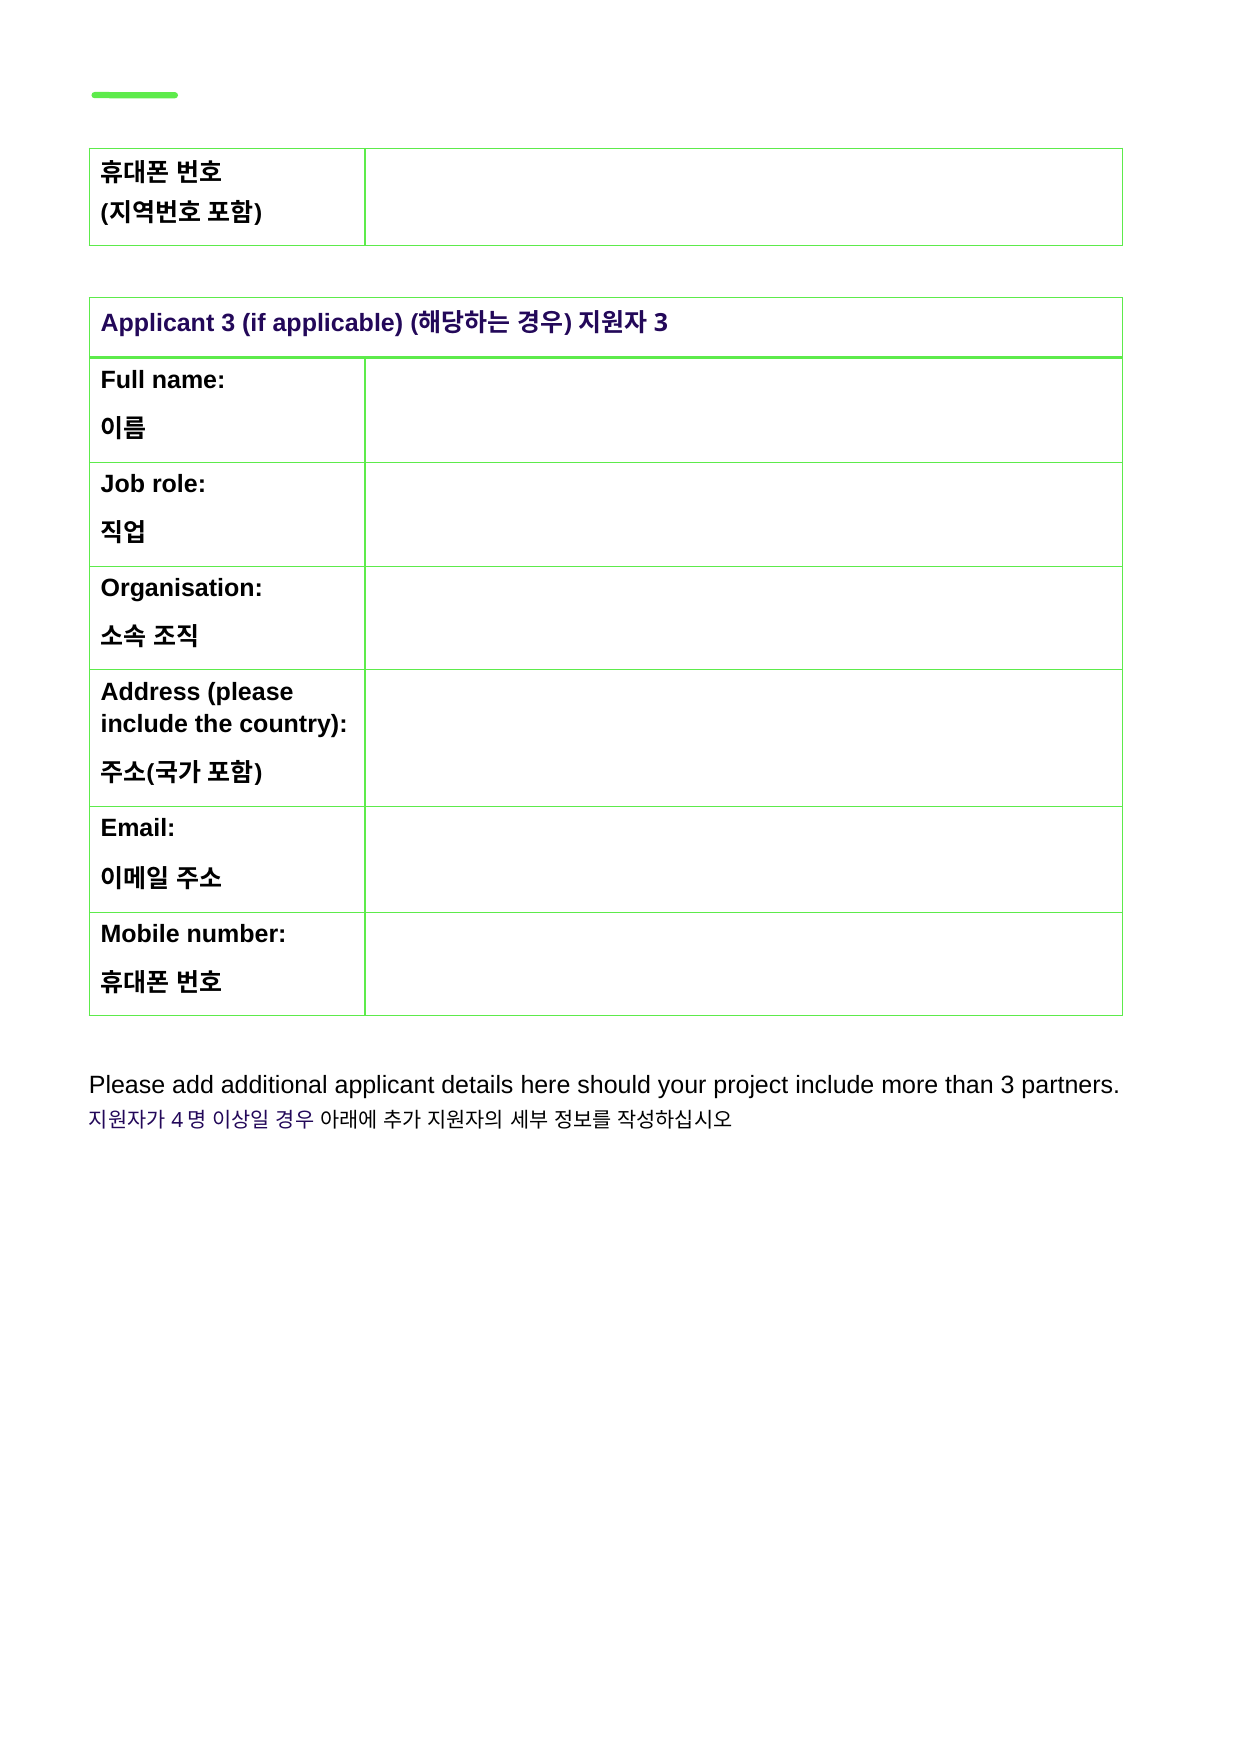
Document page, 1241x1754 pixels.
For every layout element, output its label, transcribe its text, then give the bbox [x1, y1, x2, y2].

table_cell Organisation: 소속 조직 [90, 567, 364, 669]
table_cell Address (please include the country): 주소(국가 포함) [90, 670, 364, 806]
table_cell [366, 913, 1122, 1015]
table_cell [90, 149, 364, 245]
table_cell [366, 463, 1122, 566]
table_cell Mobile number: 휴대폰 번호 [90, 913, 364, 1015]
table_cell [366, 359, 1122, 462]
text Please add additional applicant details here should your project include more than 3 partners. 지원자가 4명 이상일 경우 아래에 추가 지원자의 세부 정보를 작성하십시오 [89, 1071, 1152, 1134]
table_cell [366, 807, 1122, 912]
table_cell [366, 670, 1122, 806]
table_cell Email: 이메일 주소 [90, 807, 364, 912]
table_cell Job role: 직업 [90, 463, 364, 566]
table_cell [366, 149, 1122, 245]
table_cell [366, 567, 1122, 669]
table_header Applicant 3 (if applicable) (해당하는 경우) 지원자 3 [90, 298, 1122, 356]
table_cell Full name: 이름 [90, 359, 364, 462]
